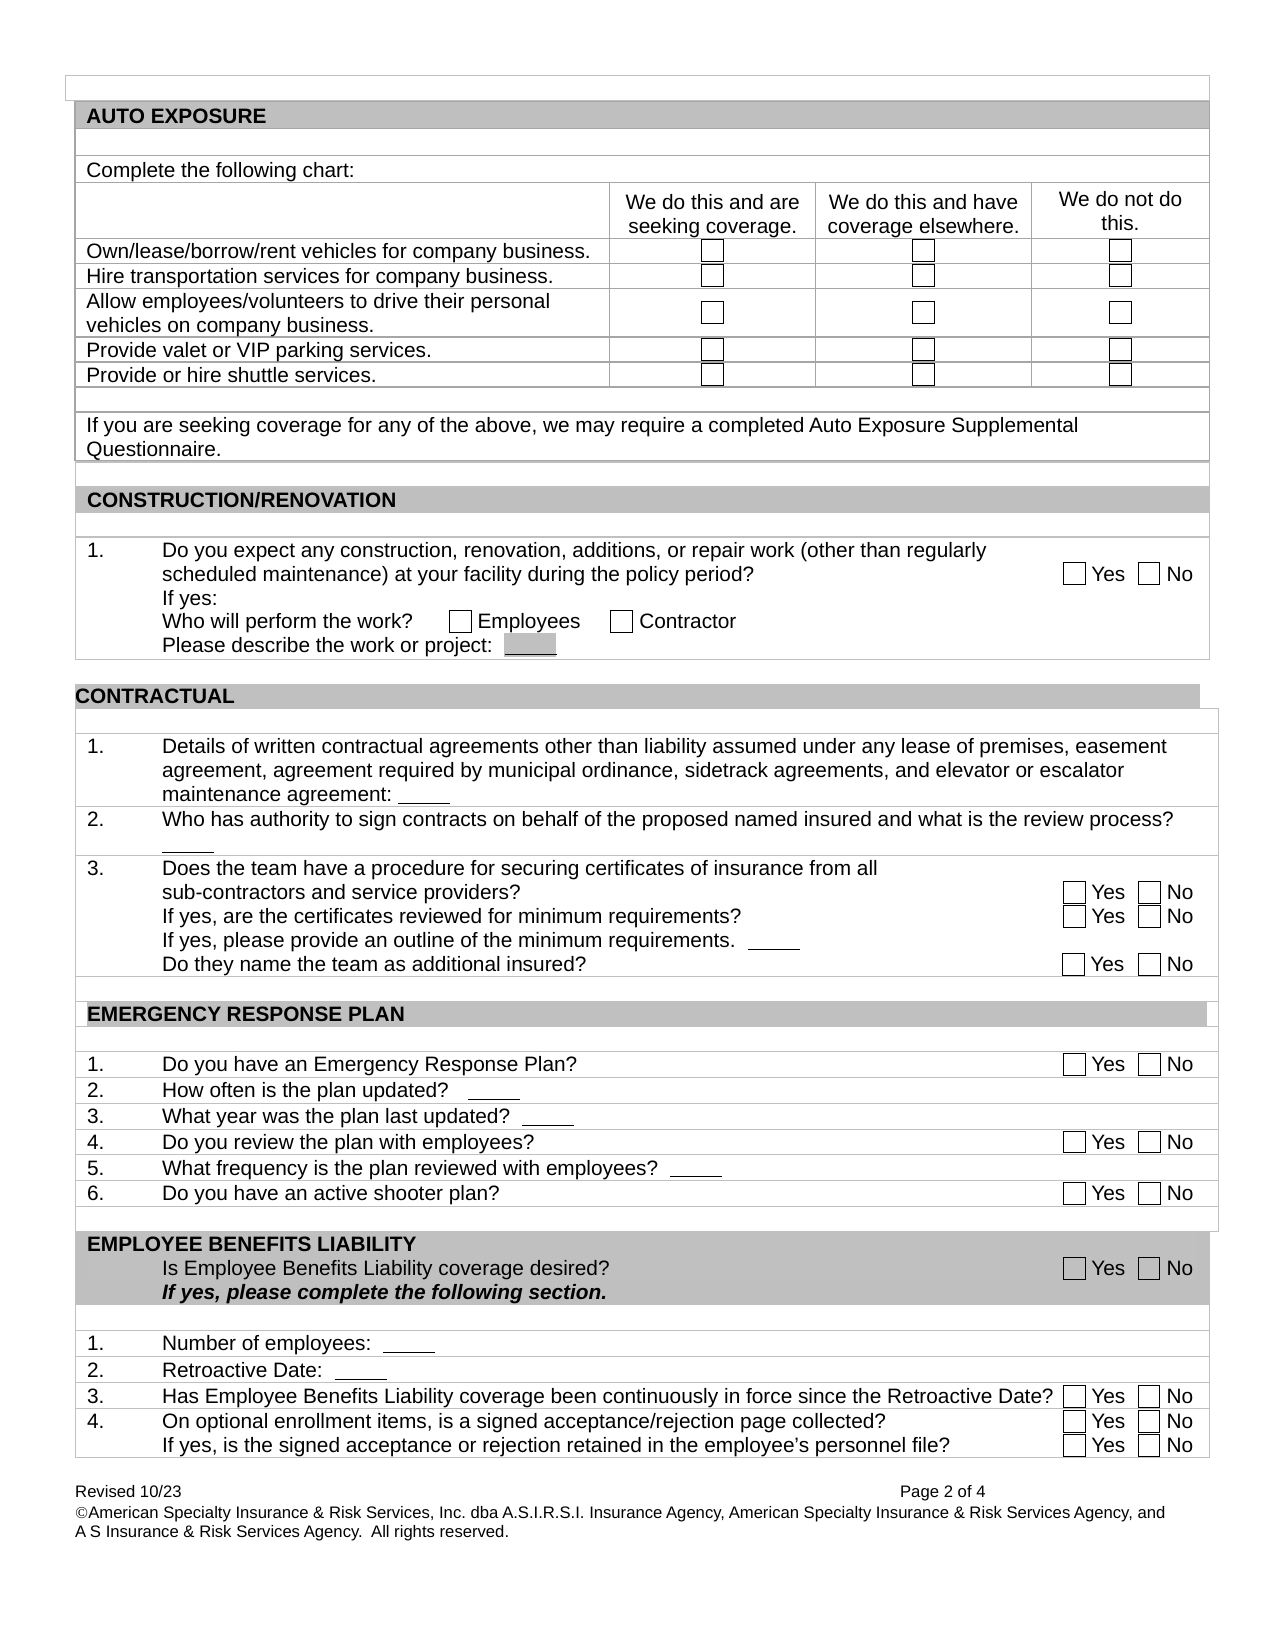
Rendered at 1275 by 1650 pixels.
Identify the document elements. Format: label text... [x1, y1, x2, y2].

table_cell Provide or hire shuttle services. [76, 363, 609, 386]
table_cell [610, 289, 815, 336]
table_cell [702, 339, 723, 360]
table_cell EMPLOYEE BENEFITS LIABILITY Is Employee Benefits Liability coverage desired? Yes No If yes, please complete the following section. [76, 1232, 1209, 1304]
table_cell [935, 338, 1031, 361]
table_cell [702, 364, 723, 385]
table_cell If you are seeking coverage for any of the above, we may require a completed Auto Exposure Supplemental Questionnaire. [76, 413, 1209, 460]
table_cell [76, 513, 1209, 536]
table_cell 1. Details of written contractual agreements other than liability assumed under any lease of premises, easement agreement, agreement required by municipal ordinance, sidetrack agreements, and elevator or escalator maintenance agreement: [76, 734, 1218, 806]
table_cell [76, 977, 1218, 1001]
table_cell We do not do this. [1032, 183, 1209, 237]
table_cell Complete the following chart: [76, 156, 1209, 182]
table_cell [724, 338, 815, 361]
table_cell [1032, 363, 1109, 386]
table_cell [1132, 239, 1209, 262]
table_cell [610, 239, 701, 262]
table_cell [1032, 264, 1109, 287]
table_cell [610, 363, 701, 386]
table_cell [1110, 339, 1131, 360]
table_cell [66, 76, 1209, 100]
table_header [76, 463, 1209, 486]
table_cell 2. Who has authority to sign contracts on behalf of the proposed named insured and what is the review process? [76, 807, 1218, 855]
table_cell Own/lease/borrow/rent vehicles for company business. [76, 239, 609, 262]
table_cell [935, 239, 1031, 262]
table_cell [1032, 289, 1209, 336]
table_cell [1032, 338, 1109, 361]
table_cell We do this and have coverage elsewhere. [816, 183, 1031, 237]
table_cell [913, 240, 934, 261]
table_cell [913, 339, 934, 360]
table_header [76, 709, 1218, 733]
table_cell [913, 265, 934, 286]
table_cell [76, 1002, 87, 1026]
table_cell 3. Has Employee Benefits Liability coverage been continuously in force since the Retroactive Date? Yes No [76, 1383, 1209, 1408]
table_cell 3. Does the team have a procedure for securing certificates of insurance from all sub-contractors and service providers? Yes No If yes, are the certificates reviewed for minimum requirements? Yes No If yes, please provide an outline of the minimum requirements. Do they name the team as additional insured? Yes No [76, 856, 1218, 976]
text CONTRACTUAL [75, 684, 1200, 708]
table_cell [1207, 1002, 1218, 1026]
table_cell [76, 183, 609, 237]
table_cell 4. Do you review the plan with employees? Yes No [76, 1130, 1218, 1154]
table_cell 1. Do you have an Emergency Response Plan? Yes No [76, 1052, 1218, 1077]
table_cell [76, 129, 1209, 155]
table_cell [816, 338, 912, 361]
table_cell 1. Do you expect any construction, renovation, additions, or repair work (other than regularly scheduled maintenance) at your facility during the policy period? Yes No If yes: Who will perform the work? Employees Contractor Please describe the work or project: [76, 538, 1209, 659]
table_cell Allow employees/volunteers to drive their personal vehicles on company business. [76, 289, 609, 336]
table_cell [913, 364, 934, 385]
table_cell [724, 264, 815, 287]
table_cell [76, 1305, 1209, 1330]
table_cell [702, 265, 723, 286]
table_cell Provide valet or VIP parking services. [76, 338, 609, 361]
table_cell [702, 240, 723, 261]
table_cell [610, 264, 701, 287]
table_cell [1132, 363, 1209, 386]
table_cell 2. How often is the plan updated? [76, 1078, 1218, 1103]
table_cell CONSTRUCTION/RENOVATION [76, 488, 1209, 511]
table_cell [76, 388, 1209, 411]
table_cell 4. On optional enrollment items, is a signed acceptance/rejection page collected? Yes No If yes, is the signed acceptance or rejection retained in the employee’s personnel file? Yes No [76, 1409, 1209, 1457]
table_cell [1110, 240, 1131, 261]
table_cell [816, 363, 912, 386]
table_cell 6. Do you have an active shooter plan? Yes No [76, 1181, 1218, 1206]
table_cell [76, 1027, 1218, 1051]
table_cell We do this and are seeking coverage. [610, 183, 815, 237]
table_cell 1. Number of employees: [76, 1331, 1209, 1356]
table_cell [816, 289, 1031, 336]
table_cell [1110, 364, 1131, 385]
table_cell [935, 363, 1031, 386]
table_cell [76, 1207, 1218, 1231]
table_cell [816, 239, 912, 262]
table_cell [1132, 264, 1209, 287]
table_cell [816, 264, 912, 287]
table_cell 5. What frequency is the plan reviewed with employees? [76, 1155, 1218, 1180]
table_cell [724, 239, 815, 262]
table_cell 2. Retroactive Date: [76, 1357, 1209, 1382]
table_cell [724, 363, 815, 386]
table_cell Hire transportation services for company business. [76, 264, 609, 287]
table_header AUTO EXPOSURE [76, 102, 1209, 128]
table_cell [610, 338, 701, 361]
table_cell [1132, 338, 1209, 361]
table_cell 3. What year was the plan last updated? [76, 1104, 1218, 1128]
table_cell [935, 264, 1031, 287]
table_cell [1110, 265, 1131, 286]
table_cell [1032, 239, 1109, 262]
